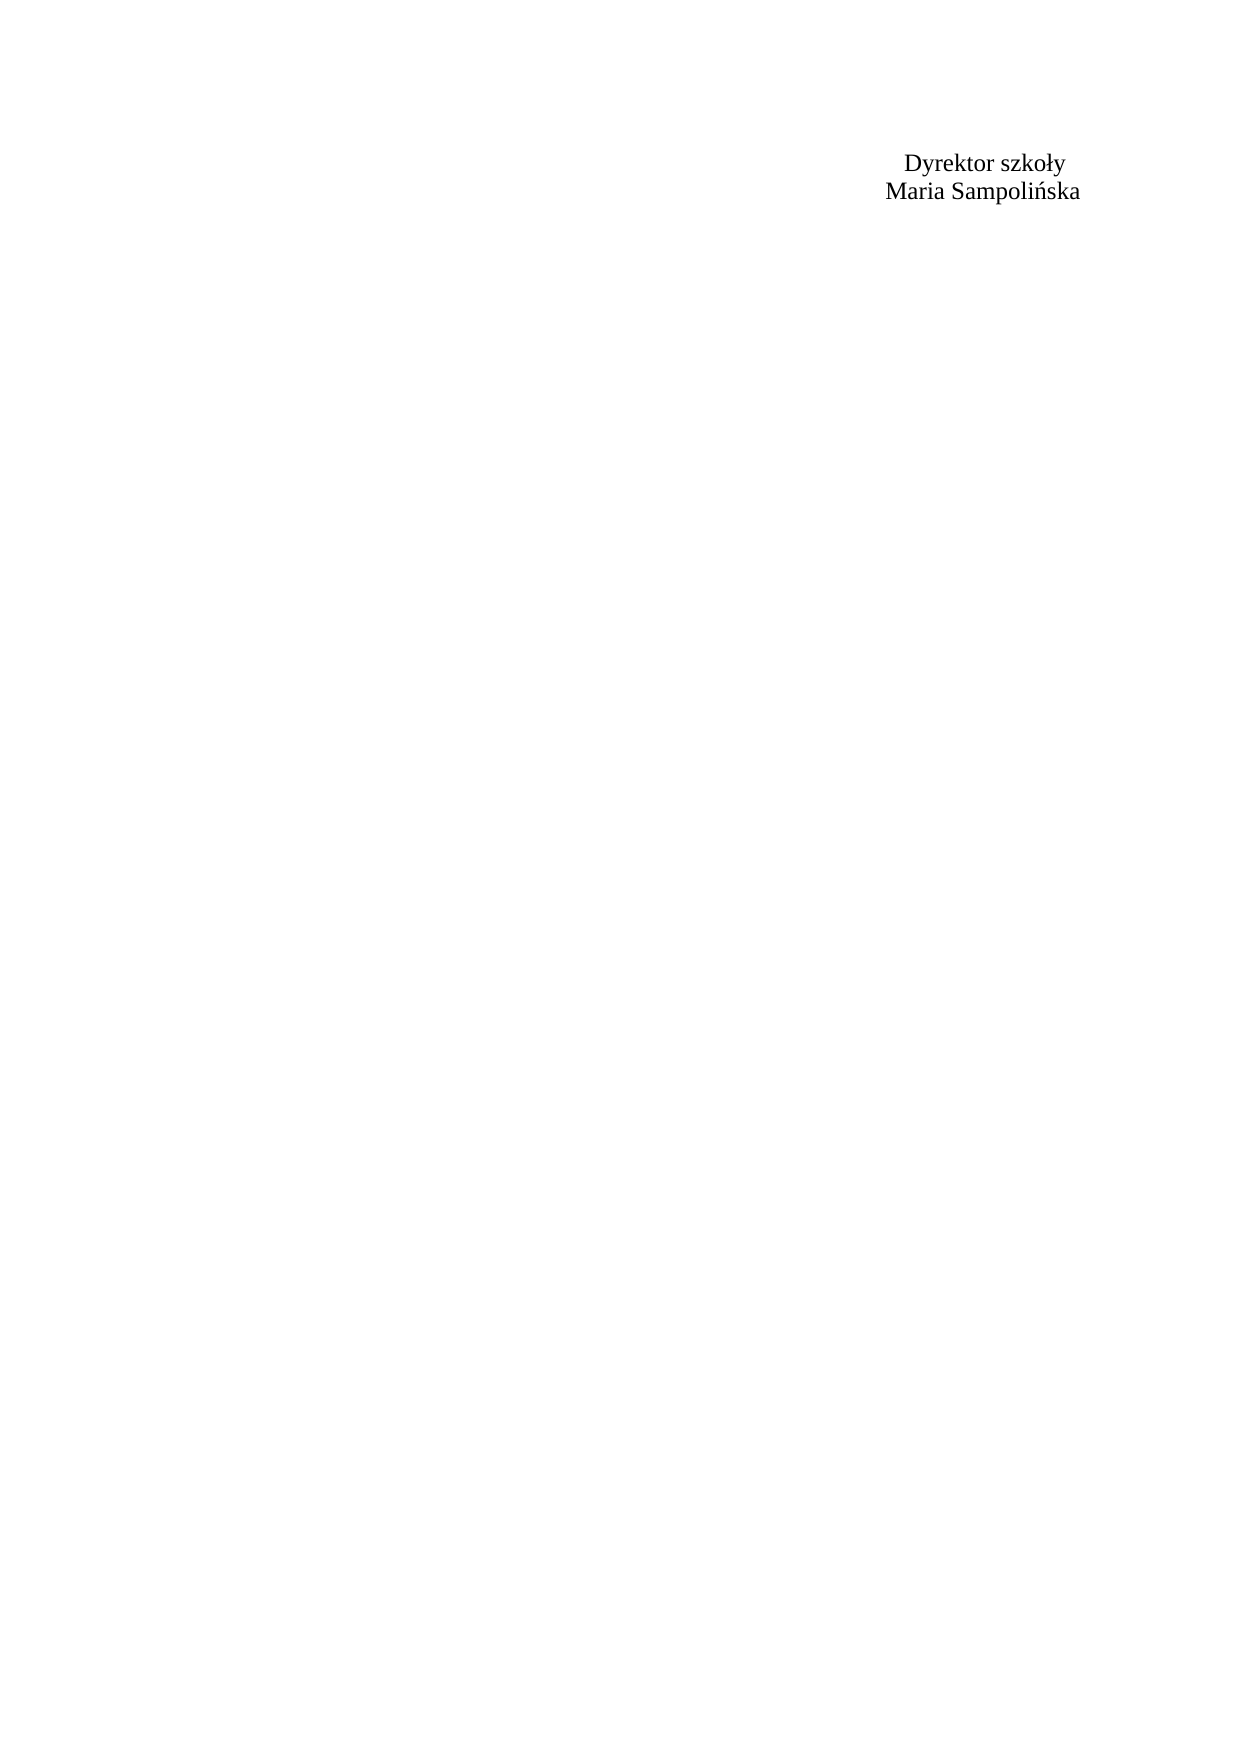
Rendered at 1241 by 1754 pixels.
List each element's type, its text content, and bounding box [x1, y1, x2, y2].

text Maria Sampolińska [148, 176, 1093, 205]
text Dyrektor szkoły [148, 148, 1093, 176]
